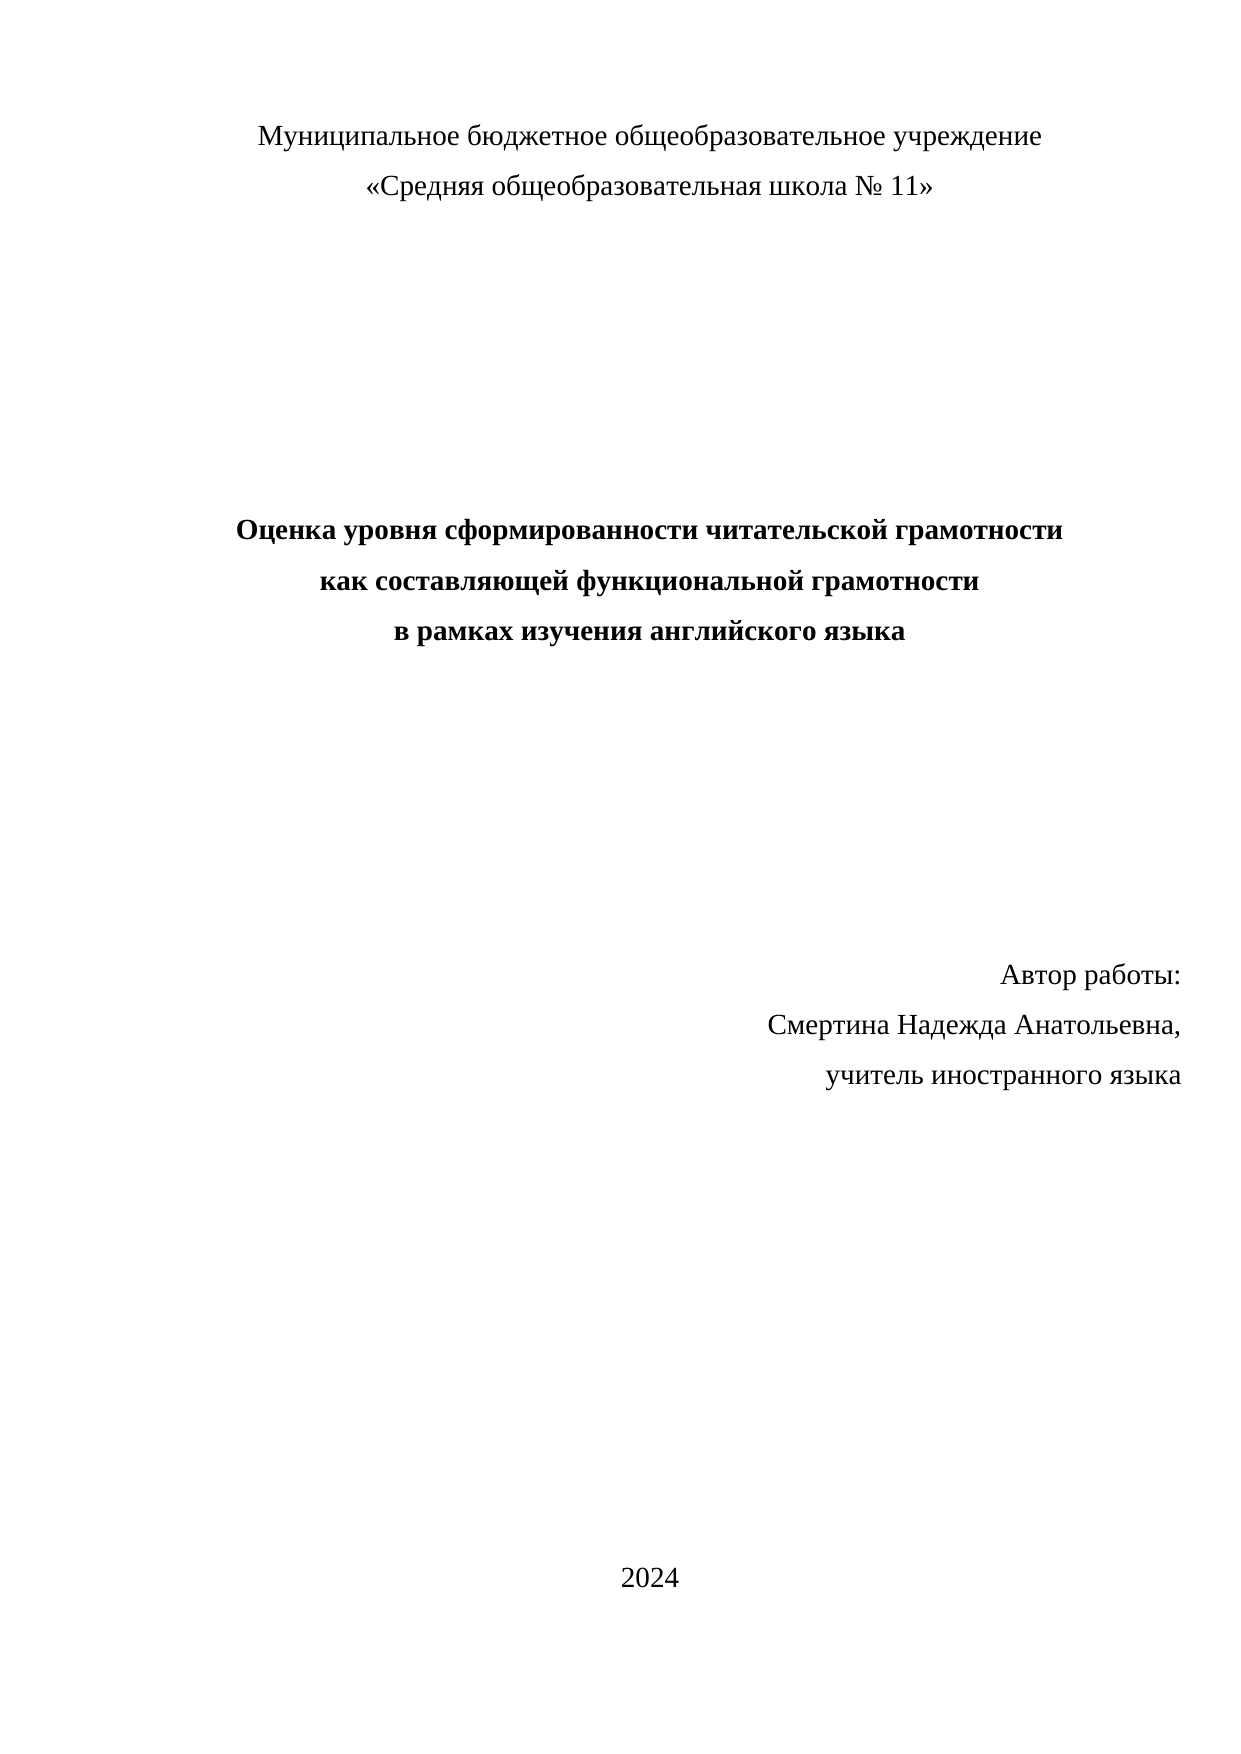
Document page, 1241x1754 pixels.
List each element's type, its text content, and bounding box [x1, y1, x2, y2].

text Смертина Надежда Анатольевна, [118, 1007, 1181, 1041]
text учитель иностранного языка [118, 1057, 1181, 1091]
text в рамках изучения английского языка [118, 613, 1181, 646]
text Оценка уровня сформированности читательской грамотности [118, 512, 1181, 546]
text как составляющей функциональной грамотности [118, 563, 1181, 596]
text Муниципальное бюджетное общеобразовательное учреждение [118, 118, 1181, 152]
text 2024 [118, 1561, 1181, 1594]
text «Средняя общеобразовательная школа № 11» [118, 168, 1181, 202]
text Автор работы: [118, 957, 1181, 990]
